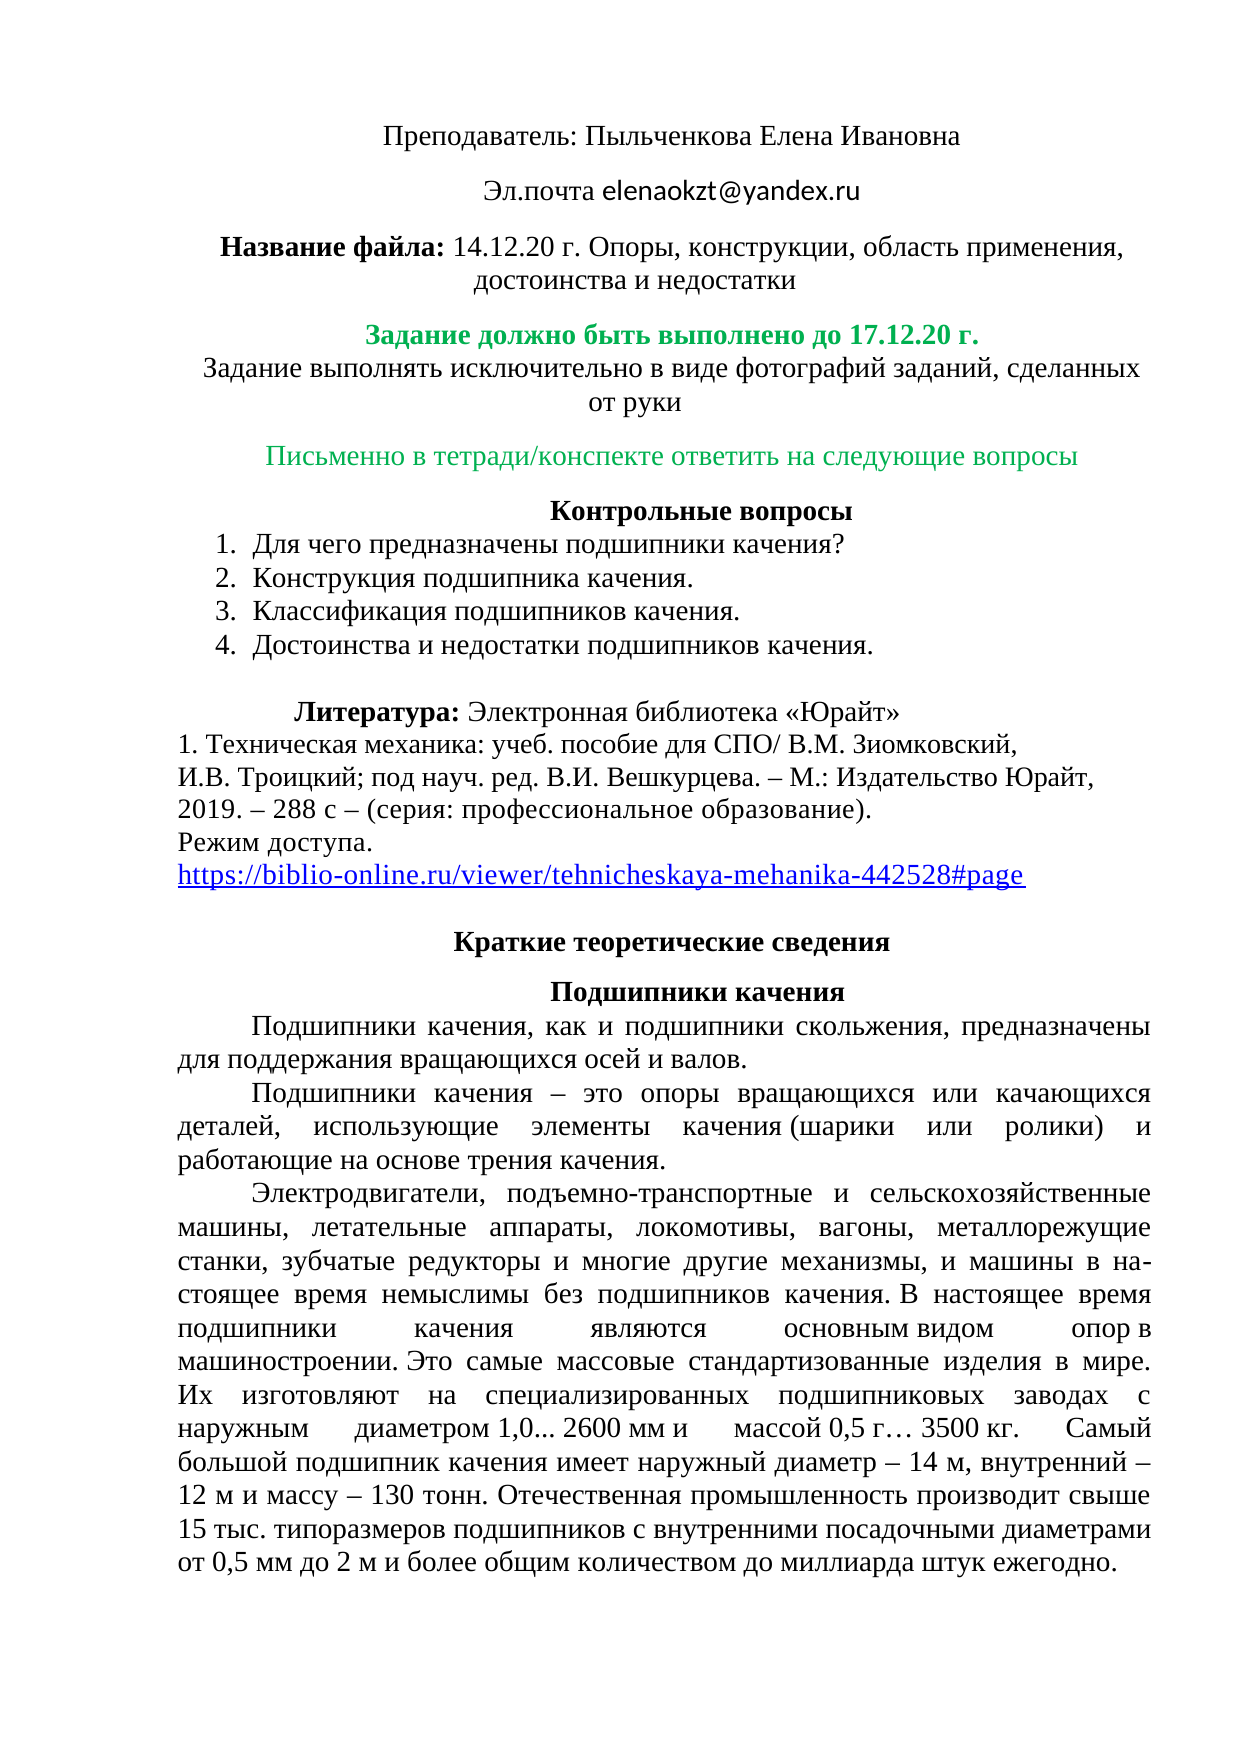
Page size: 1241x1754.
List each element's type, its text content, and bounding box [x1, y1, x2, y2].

list Классификация подшипников качения. [215, 593, 1152, 627]
text Краткие теоретические сведения [118, 924, 1152, 958]
text 2019. – 288 с – (серия: профессиональное образование). Режим доступа. https://biblio-online.ru/viewer/tehnicheskaya-mehanika-442528#page [177, 792, 1131, 891]
text Название файла: 14.12.20 г. Опоры, конструкции, область применения, достоинства и недостатки [118, 229, 1152, 296]
text Подшипники качения, как и подшипники скольжения, предназначены для поддержания вращающихся осей и валов. [177, 1008, 1152, 1075]
text Преподаватель: Пыльченкова Елена Ивановна [118, 118, 1152, 152]
text Эл.почта elenaokzt@yandex.ru [118, 172, 1152, 208]
text Подшипники качения – это опоры вращающихся или качающихся деталей, использующие элементы качения (шарики или ролики) и работающие на основе трения качения. [177, 1075, 1152, 1176]
text Контрольные вопросы [177, 493, 1152, 526]
text 1. Техническая механика: учеб. пособие для СПО/ В.М. Зиомковский, И.В. Троицкий; под науч. ред. В.И. Вешкурцева. – М.: Издательство Юрайт, [177, 727, 1152, 792]
text Литература: Электронная библиотека «Юрайт» [118, 694, 1152, 727]
list Достоинства и недостатки подшипников качения. [215, 627, 1152, 660]
list Для чего предназначены подшипники качения? [215, 526, 1152, 560]
text Задание выполнять исключительно в виде фотографий заданий, сделанных от руки [118, 350, 1152, 417]
text Задание должно быть выполнено до 17.12.20 г. [118, 317, 1152, 350]
subtitle Подшипники качения [177, 974, 1152, 1008]
text Электродвигатели, подъемно-транспортные и сельскохозяйственные машины, летательные аппараты, локомотивы, вагоны, металлорежущие станки, зубчатые редукторы и многие другие механизмы, и машины в настоящее время немыслимы без подшипников качения. В настоящее время подшипники качения являются основным видом опор в машиностроении. Это самые массовые стандартизованные изделия в мире. Их изготовляют на специализированных подшипниковых заводах с наружным диаметром 1,0... 2600 мм и массой 0,5 г… 3500 кг. Самый большой подшипник качения имеет наружный диаметр – 14 м, внутренний – 12 м и массу – 130 тонн. Отечественная промышленность производит свыше 15 тыс. типоразмеров подшипников с внутренними посадочными диаметрами от 0,5 мм до 2 м и более общим количеством до миллиарда штук ежегодно. [177, 1176, 1152, 1578]
text Письменно в тетради/конспекте ответить на следующие вопросы [118, 438, 1152, 472]
list Конструкция подшипника качения. [215, 560, 1152, 593]
